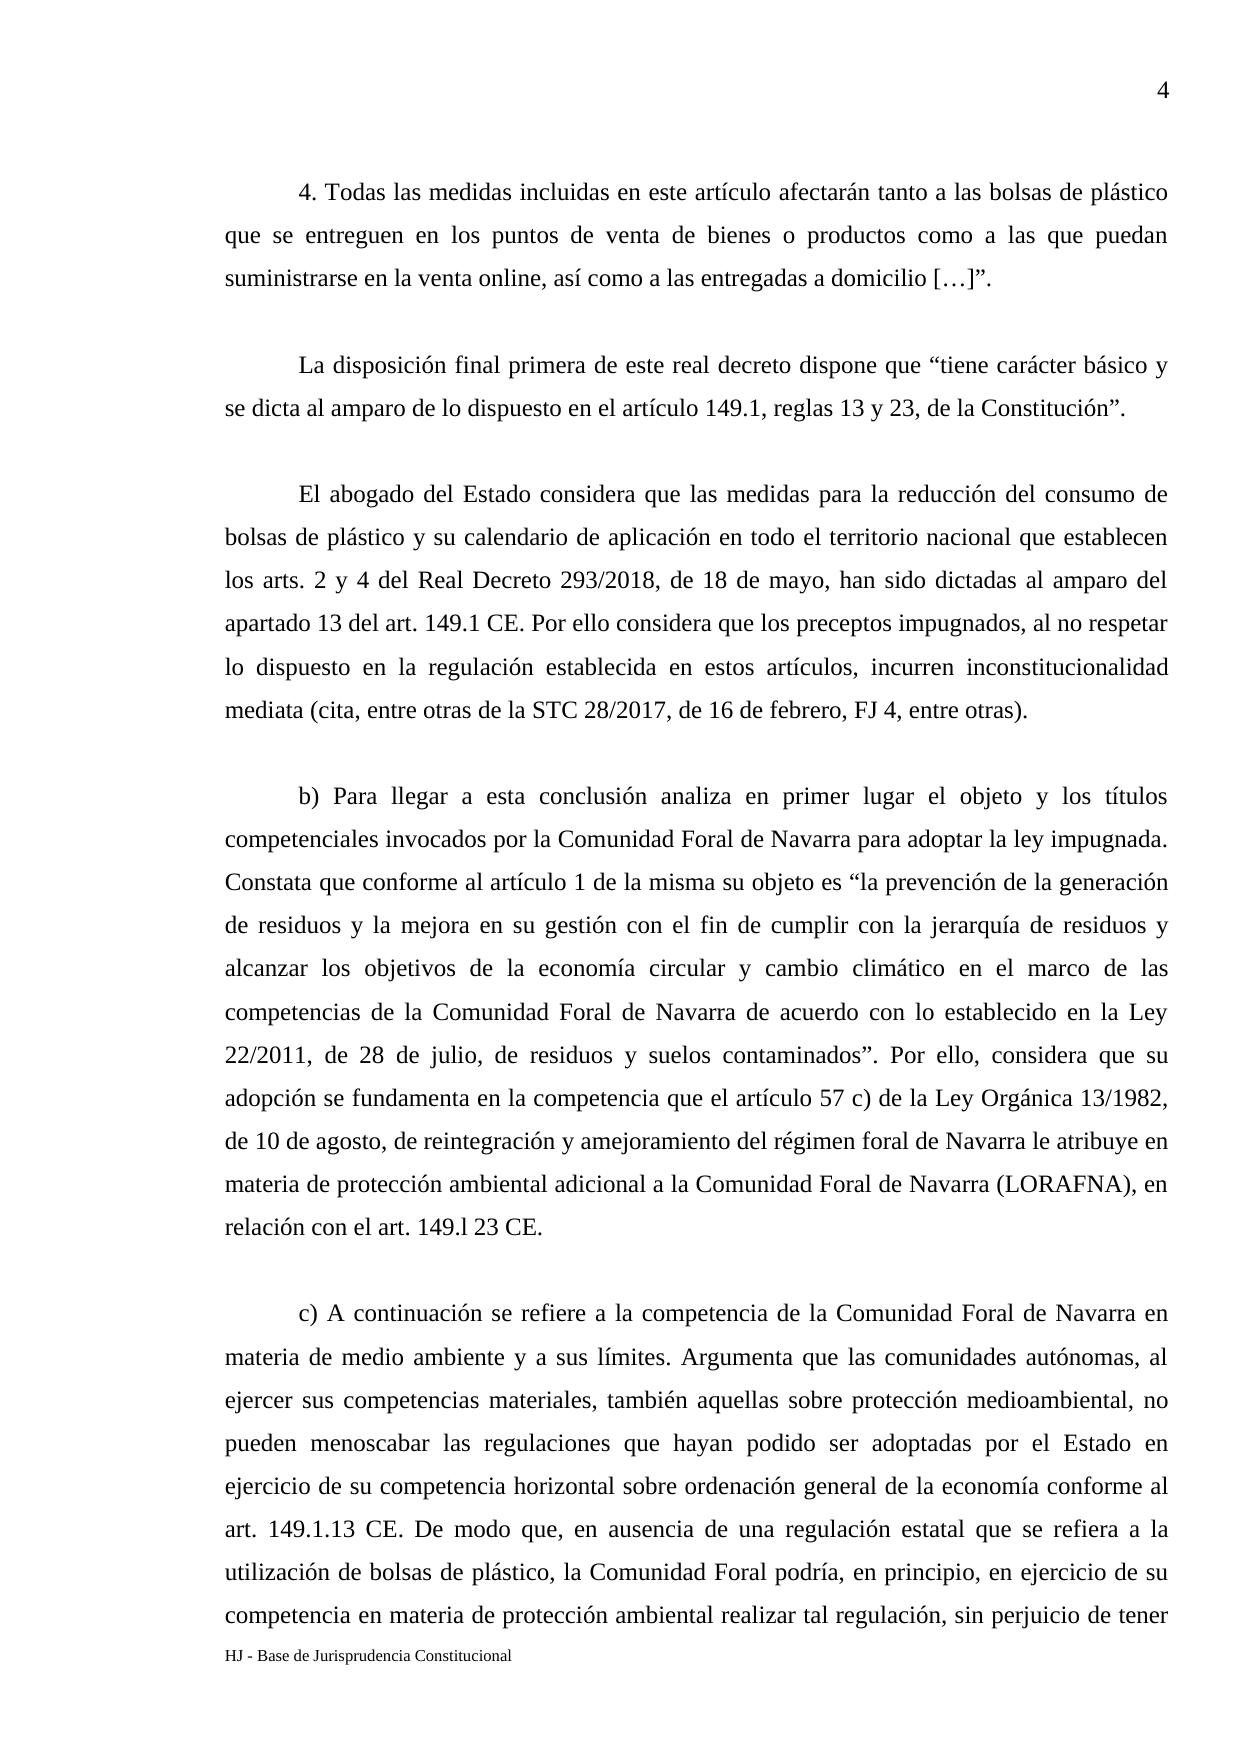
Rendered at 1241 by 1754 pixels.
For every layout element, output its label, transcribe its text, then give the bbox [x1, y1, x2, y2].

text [224, 1298, 1169, 1629]
text La disposición final primera de este real decreto dispone que “tiene carácter básico y se dicta al amparo de lo dispuesto en el artículo 149.1, reglas 13 y 23, de la Constitución”. [224, 350, 1169, 422]
text b) Para llegar a esta conclusión analiza en primer lugar el objeto y los títulos competenciales invocados por la Comunidad Foral de Navarra para adoptar la ley impugnada. Constata que conforme al artículo 1 de la misma su objeto es “la prevención de la generación de residuos y la mejora en su gestión con el fin de cumplir con la jerarquía de residuos y alcanzar los objetivos de la economía circular y cambio climático en el marco de las competencias de la Comunidad Foral de Navarra de acuerdo con lo establecido en la Ley 22/2011, de 28 de julio, de residuos y suelos contaminados”. Por ello, considera que su adopción se fundamenta en la competencia que el artículo 57 c) de la Ley Orgánica 13/1982, de 10 de agosto, de reintegración y amejoramiento del régimen foral de Navarra le atribuye en materia de protección ambiental adicional a la Comunidad Foral de Navarra (LORAFNA), en relación con el art. 149.l 23 CE. [224, 781, 1169, 1241]
text El abogado del Estado considera que las medidas para la reducción del consumo de bolsas de plástico y su calendario de aplicación en todo el territorio nacional que establecen los arts. 2 y 4 del Real Decreto 293/2018, de 18 de mayo, han sido dictadas al amparo del apartado 13 del art. 149.1 CE. Por ello considera que los preceptos impugnados, al no respetar lo dispuesto en la regulación establecida en estos artículos, incurren inconstitucionalidad mediata (cita, entre otras de la STC 28/2017, de 16 de febrero, FJ 4, entre otras). [224, 479, 1169, 723]
text 4. Todas las medidas incluidas en este artículo afectarán tanto a las bolsas de plástico que se entreguen en los puntos de venta de bienes o productos como a las que puedan suministrarse en la venta online, así como a las entregadas a domicilio […]”. [224, 177, 1169, 292]
